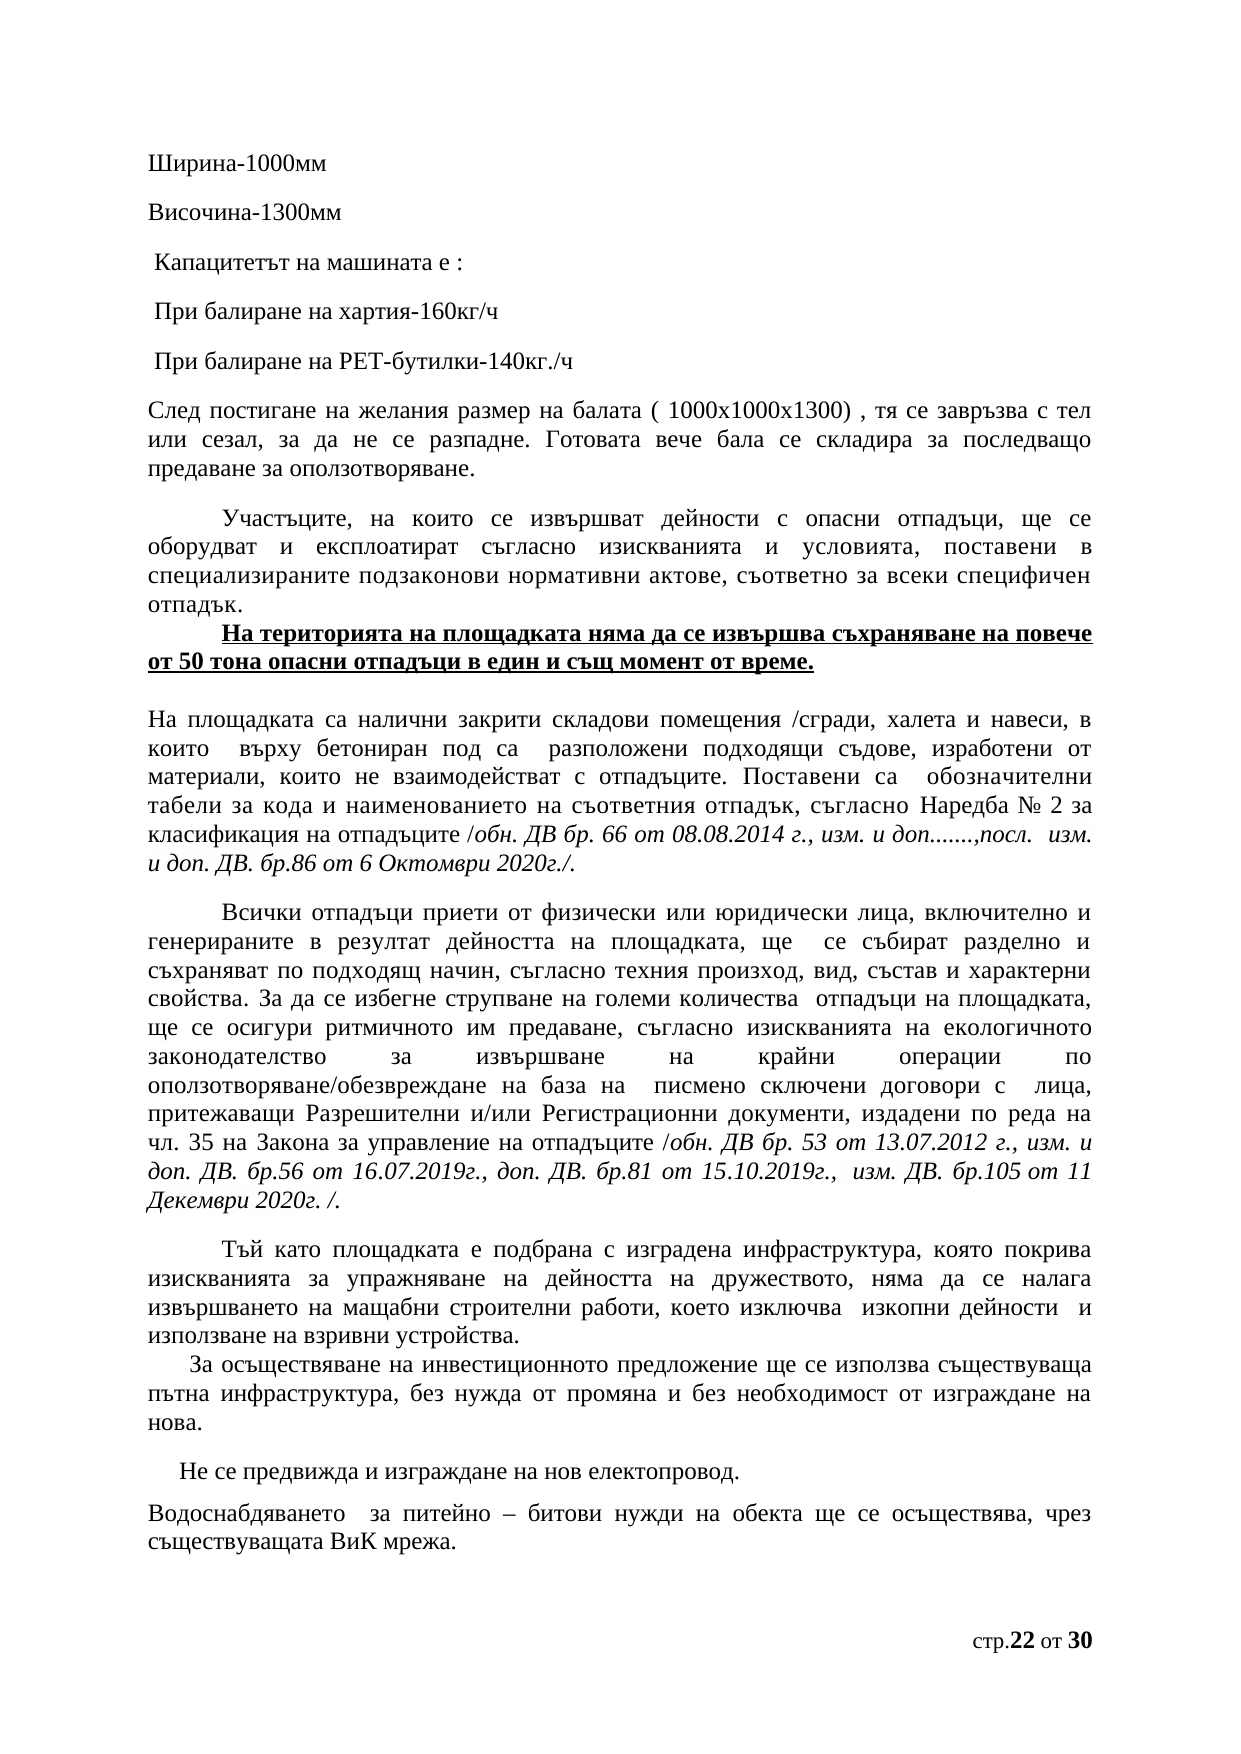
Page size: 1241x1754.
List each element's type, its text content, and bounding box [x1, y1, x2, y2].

text На площадката са налични закрити складови помещения /сгради, халета и навеси, в които върху бетониран под са разположени подходящи съдове, изработени от материали, които не взаимодействат с отпадъците. Поставени са обозначителни табели за кода и наименованието на съответния отпадък, съгласно Наредба № 2 за класификация на отпадъците /обн. ДВ бр. 66 от 08.08.2014 г., изм. и доп.......,посл. изм. и доп. ДВ. бр.86 от 6 Октомври 2020г./. [148, 704, 1093, 876]
text При балиране на хартия-160кг/ч [148, 296, 1093, 325]
text Водоснабдяването за питейно – битови нужди на обекта ще се осъществява, чрез съществуващата ВиК мрежа. [148, 1498, 1093, 1555]
text Не се предвижда и изграждане на нов електопровод. [148, 1456, 1093, 1485]
text Височина-1300мм [148, 197, 1093, 226]
text Капацитетът на машината е : [148, 247, 1093, 276]
text На територията на площадката няма да се извършва съхраняване на повече от 50 тона опасни отпадъци в един и същ момент от време. [148, 618, 1093, 675]
text Участъците, на които се извършват дейности с опасни отпадъци, ще се оборудват и експлоатират съгласно изискванията и условията, поставени в специализираните подзаконови нормативни актове, съответно за всеки специфичен отпадък. [148, 503, 1093, 618]
text Всички отпадъци приети от физически или юридически лица, включително и генерираните в резултат дейността на площадката, ще се събират разделно и съхраняват по подходящ начин, съгласно техния произход, вид, състав и характерни свойства. За да се избегне струпване на големи количества отпадъци на площадката, ще се осигури ритмичното им предаване, съгласно изискванията на екологичното законодателство за извършване на крайни операции по оползотворяване/обезвреждане на база на писмено сключени договори с лица, притежаващи Разрешителни и/или Регистрационни документи, издадени по реда на чл. 35 на Закона за управление на отпадъците /обн. ДВ бр. 53 от 13.07.2012 г., изм. и доп. ДВ. бр.56 от 16.07.2019г., доп. ДВ. бр.81 от 15.10.2019г., изм. ДВ. бр.105 от 11 Декември 2020г. /. [148, 897, 1093, 1213]
text След постигане на желания размер на балата ( 1000x1000x1300) , тя се завръзва с тел или сезал, за да не се разпадне. Готовата вече бала се складира за последващо предаване за оползотворяване. [148, 396, 1093, 482]
text За осъществяване на инвестиционното предложение ще се използва съществуваща пътна инфраструктура, без нужда от промяна и без необходимост от изграждане на нова. [148, 1349, 1093, 1436]
text При балиране на РЕТ-бутилки-140кг./ч [148, 346, 1093, 375]
text Ширина-1000мм [148, 148, 1093, 176]
text Тъй като площадката е подбрана с изградена инфраструктура, която покрива изискванията за упражняване на дейността на дружеството, няма да се налага извършването на мащабни строителни работи, което изключва изкопни дейности и използване на взривни устройства. [148, 1234, 1093, 1349]
